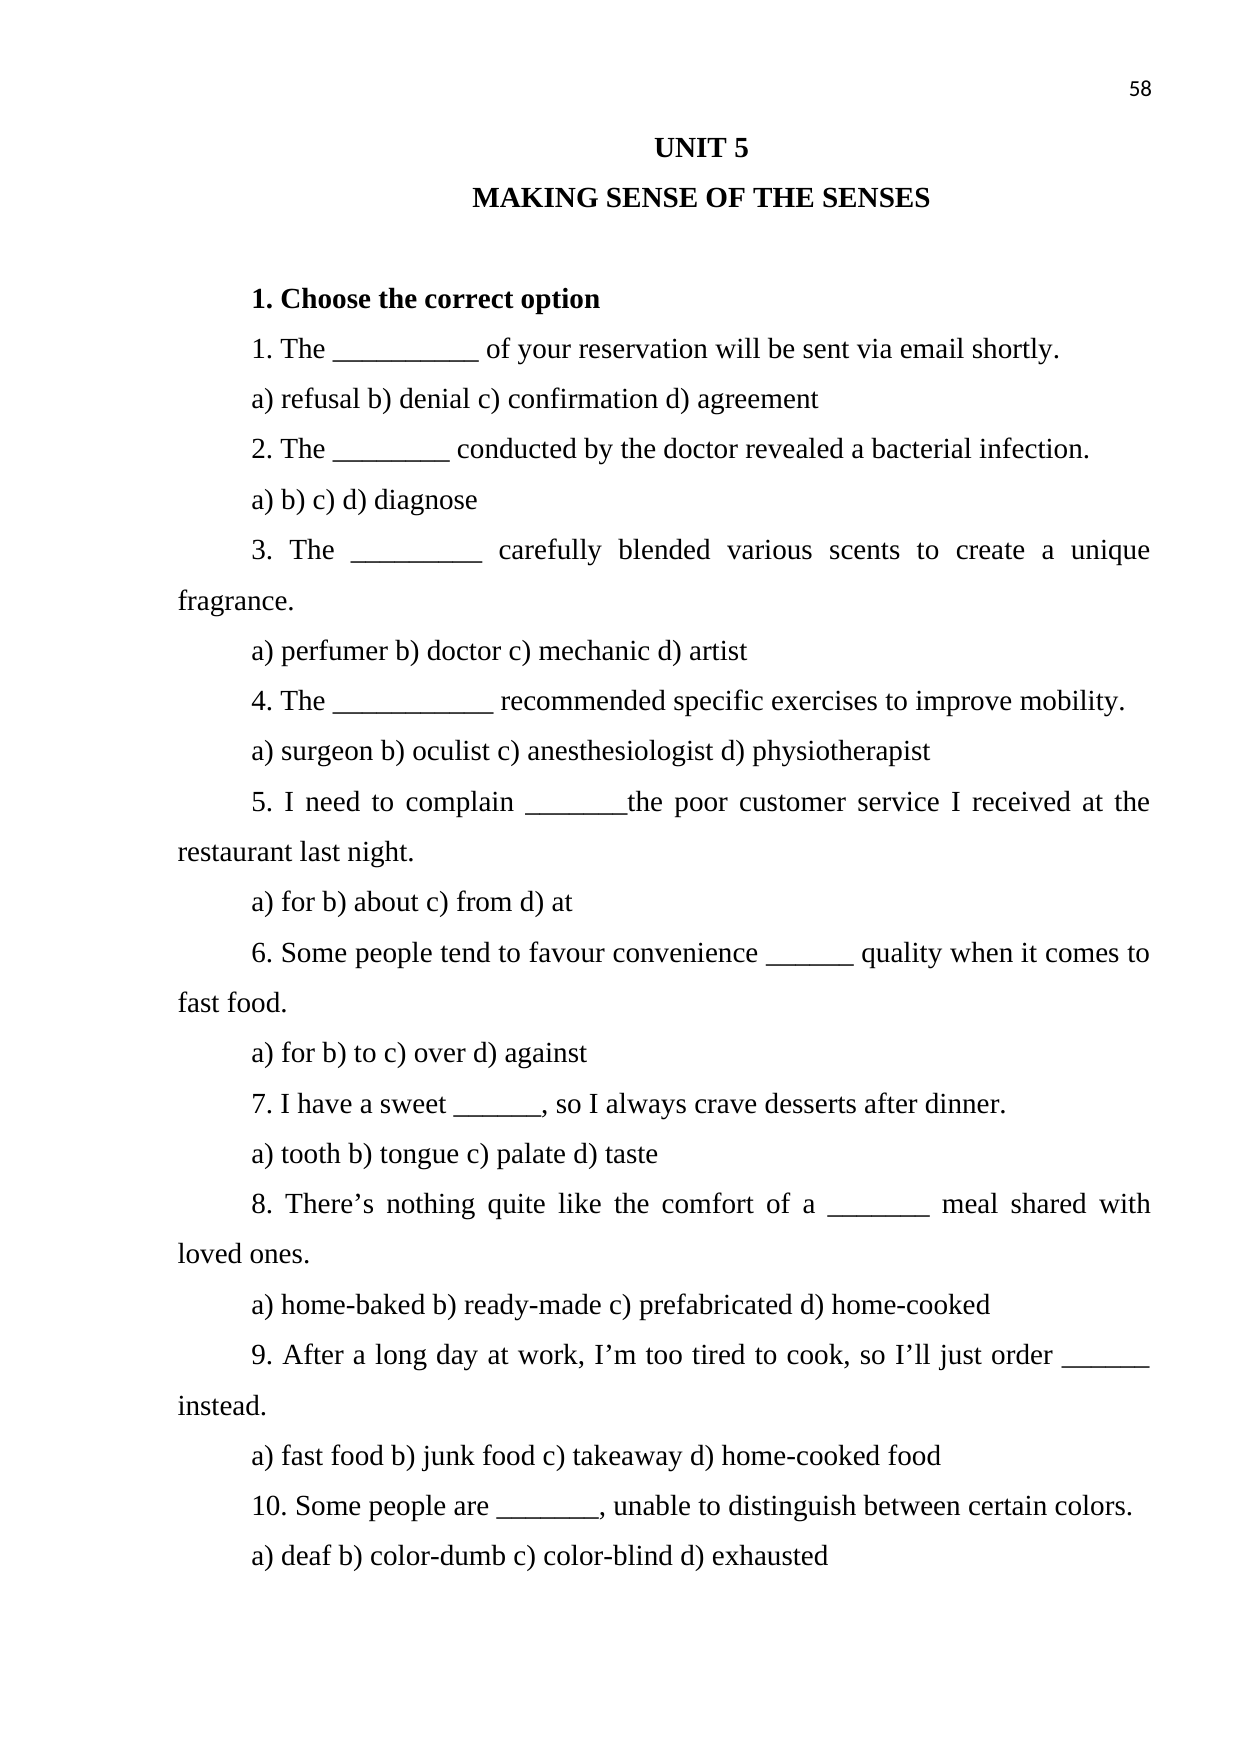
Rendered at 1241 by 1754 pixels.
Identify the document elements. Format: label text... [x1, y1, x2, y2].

text 7. I have a sweet ______, so I always crave desserts after dinner. [177, 1086, 1152, 1119]
text 3. The _________ carefully blended various scents to create a unique fragrance. [177, 532, 1152, 616]
text a) refusal b) denial c) confirmation d) agreement [177, 381, 1152, 415]
text a) perfumer b) doctor c) mechanic d) artist [177, 633, 1152, 666]
text a) home-baked b) ready-made c) prefabricated d) home-cooked [177, 1287, 1152, 1321]
list MAKING SENSE OF THE SENSES [177, 180, 1152, 214]
text a) for b) to c) over d) against [177, 1035, 1152, 1069]
text a) deaf b) color-dumb c) color-blind d) exhausted [177, 1538, 1152, 1572]
text 9. After a long day at work, I’m too tired to cook, so I’ll just order ______ instead. [177, 1337, 1152, 1421]
text 4. The ___________ recommended specific exercises to improve mobility. [177, 683, 1152, 717]
text a) for b) about c) from d) at [177, 884, 1152, 918]
text a) tooth b) tongue c) palate d) taste [177, 1136, 1152, 1169]
text 1. Choose the correct option [177, 281, 1152, 314]
text 10. Some people are _______, unable to distinguish between certain colors. [177, 1488, 1152, 1522]
list UNIT 5 [177, 130, 1152, 163]
text 5. I need to complain _______the poor customer service I received at the restaurant last night. [177, 784, 1152, 868]
text 6. Some people tend to favour convenience ______ quality when it comes to fast food. [177, 935, 1152, 1019]
text a) b) c) d) diagnose [177, 482, 1152, 516]
text 2. The ________ conducted by the doctor revealed a bacterial infection. [177, 432, 1152, 465]
text 1. The __________ of your reservation will be sent via email shortly. [177, 331, 1152, 364]
text a) fast food b) junk food c) takeaway d) home-cooked food [177, 1438, 1152, 1471]
text 8. There’s nothing quite like the comfort of a _______ meal shared with loved ones. [177, 1186, 1152, 1270]
text a) surgeon b) oculist c) anesthesiologist d) physiotherapist [177, 733, 1152, 767]
